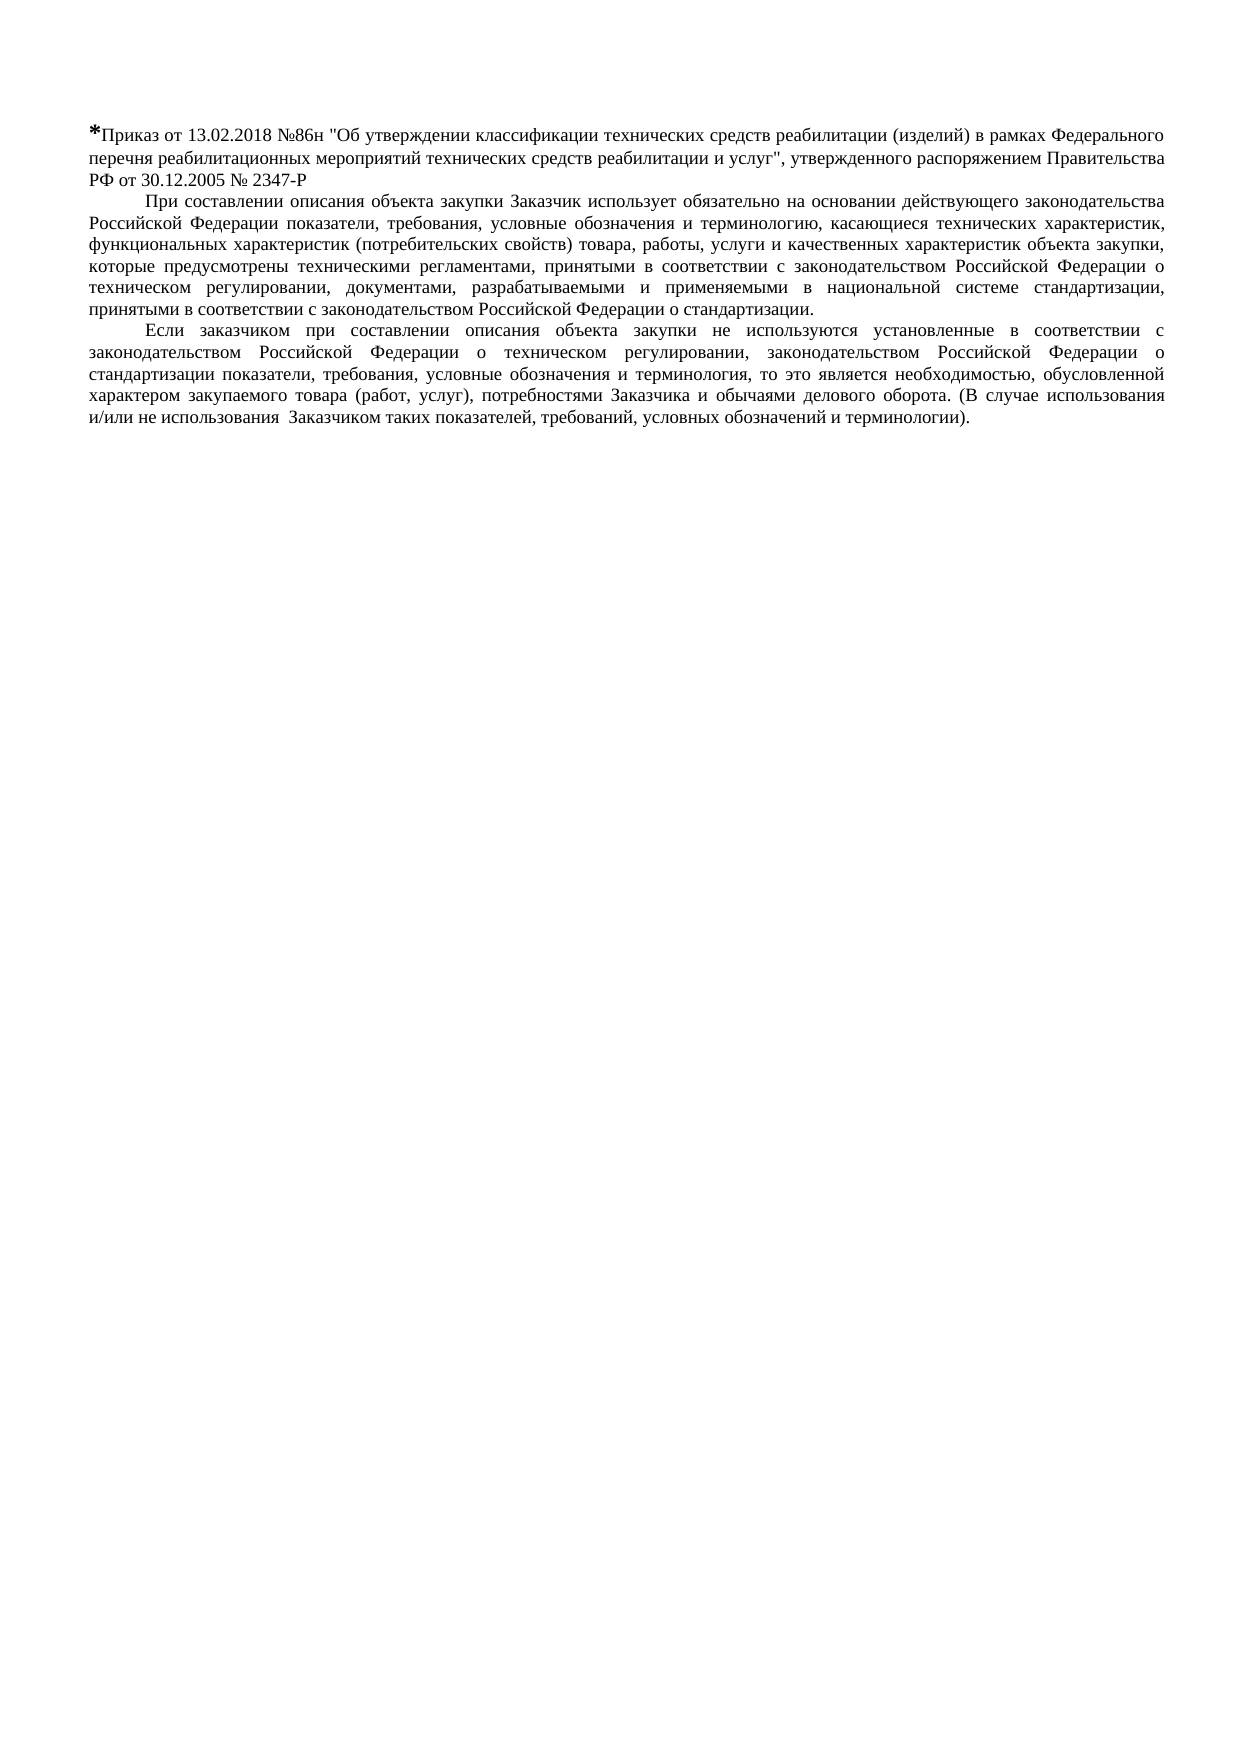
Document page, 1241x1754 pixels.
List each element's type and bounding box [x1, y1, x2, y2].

table_header [78, 118, 1178, 453]
